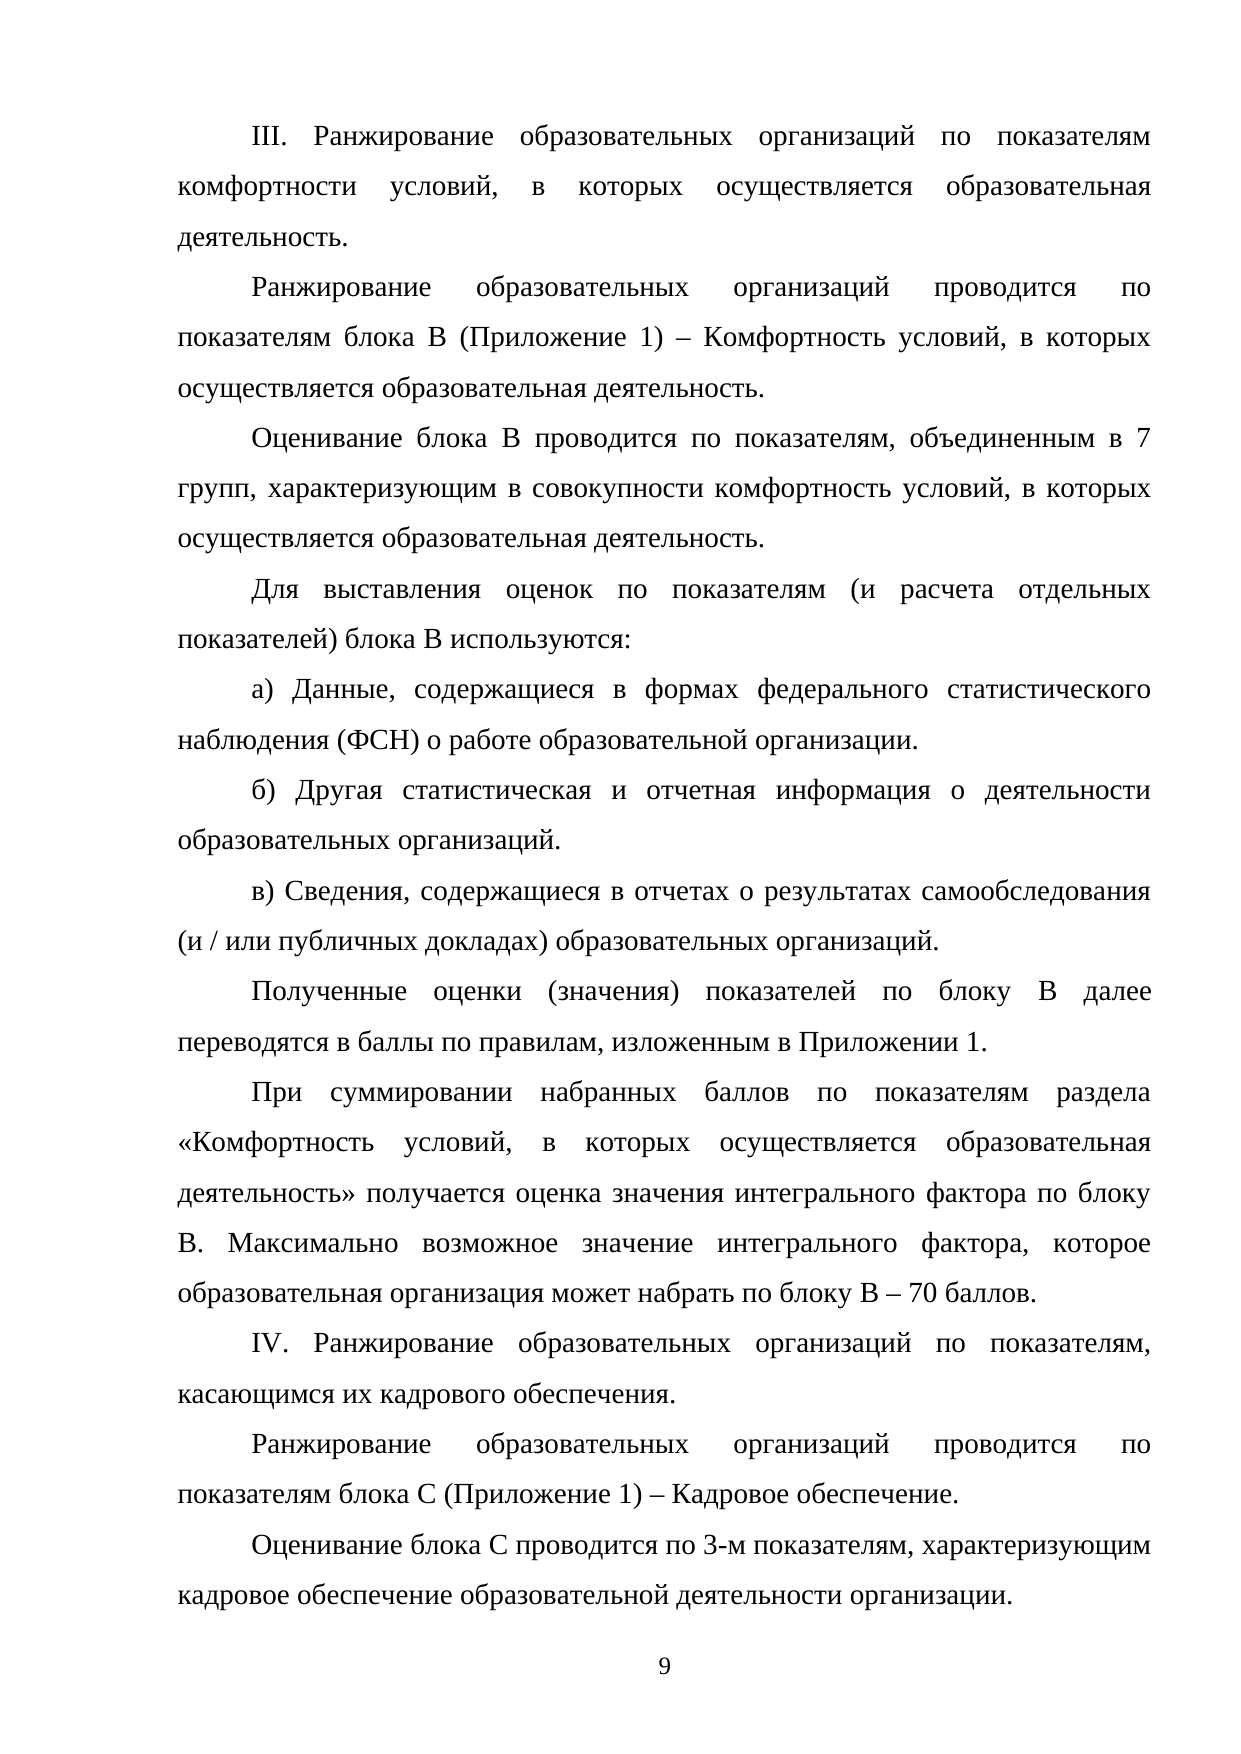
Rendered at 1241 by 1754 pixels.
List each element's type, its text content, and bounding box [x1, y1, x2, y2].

text в) Сведения, содержащиеся в отчетах о результатах самообследования (и / или публичных докладах) образовательных организаций. [177, 873, 1152, 957]
text III. Ранжирование образовательных организаций по показателям комфортности условий, в которых осуществляется образовательная деятельность. [177, 118, 1152, 252]
text Полученные оценки (значения) показателей по блоку B далее переводятся в баллы по правилам, изложенным в Приложении 1. [177, 973, 1152, 1057]
text Оценивание блока B проводится по показателям, объединенным в 7 групп, характеризующим в совокупности комфортность условий, в которых осуществляется образовательная деятельность. [177, 420, 1152, 554]
text Оценивание блока C проводится по 3-м показателям, характеризующим кадровое обеспечение образовательной деятельности организации. [177, 1527, 1152, 1611]
text а) Данные, содержащиеся в формах федерального статистического наблюдения (ФСН) о работе образовательной организации. [177, 672, 1152, 755]
text Ранжирование образовательных организаций проводится по показателям блока B (Приложение 1) – Комфортность условий, в которых осуществляется образовательная деятельность. [177, 269, 1152, 403]
text Для выставления оценок по показателям (и расчета отдельных показателей) блока B используются: [177, 571, 1152, 655]
text IV. Ранжирование образовательных организаций по показателям, касающимся их кадрового обеспечения. [177, 1326, 1152, 1409]
text При суммировании набранных баллов по показателям раздела «Комфортность условий, в которых осуществляется образовательная деятельность» получается оценка значения интегрального фактора по блоку B. Максимально возможное значение интегрального фактора, которое образовательная организация может набрать по блоку B – 70 баллов. [177, 1074, 1152, 1309]
text б) Другая статистическая и отчетная информация о деятельности образовательных организаций. [177, 772, 1152, 856]
text Ранжирование образовательных организаций проводится по показателям блока C (Приложение 1) – Кадровое обеспечение. [177, 1426, 1152, 1510]
